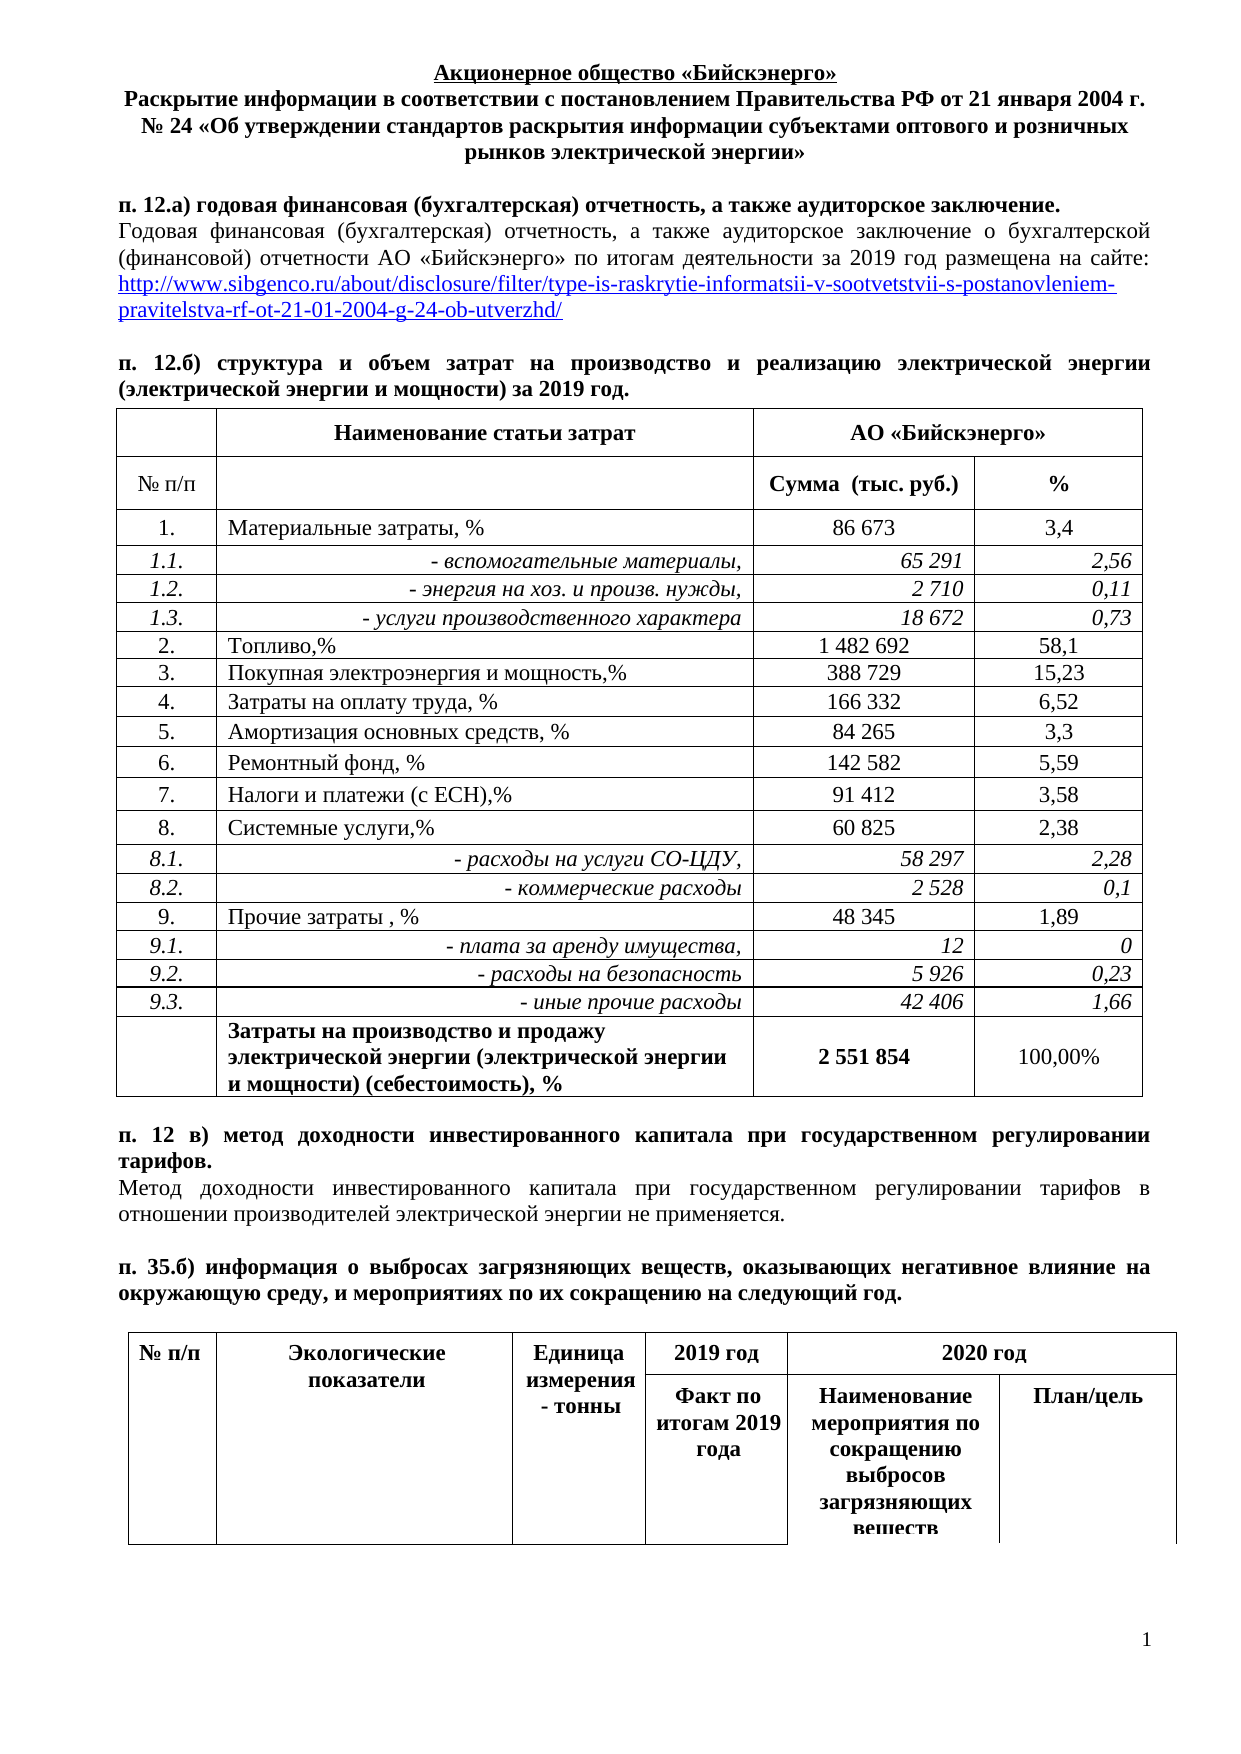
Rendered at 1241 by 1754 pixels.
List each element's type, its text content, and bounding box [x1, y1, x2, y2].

table_cell 100,00% [975, 1017, 1142, 1096]
table_cell 18 672 [754, 603, 974, 631]
table_cell 9.3. [117, 988, 216, 1016]
table_cell 166 332 [754, 687, 974, 716]
table_cell 58,1 [975, 632, 1142, 658]
text п. 12 в) метод доходности инвестированного капитала при государственном регулировании тарифов. [118, 1121, 1152, 1174]
table_cell 6. [117, 747, 216, 777]
table_cell 142 582 [754, 747, 974, 777]
table_cell 48 345 [754, 903, 974, 930]
text п. 35.б) информация о выбросах загрязняющих веществ, оказывающих негативное влияние на окружающую среду, и мероприятиях по их сокращению на следующий год. [118, 1253, 1152, 1306]
table_cell Затраты на производство и продажу электрической энергии (электрической энергии и мощности) (себестоимость), % [217, 1017, 753, 1096]
table_cell 58 297 [754, 845, 974, 872]
table_cell 1 482 692 [754, 632, 974, 658]
table_cell Факт по итогам 2019 года [646, 1375, 787, 1544]
table_cell - услуги производственного характера [217, 603, 753, 631]
table_cell 3,58 [975, 778, 1142, 810]
table_cell 3,4 [975, 510, 1142, 545]
table_cell 5,59 [975, 747, 1142, 777]
table_cell 6,52 [975, 687, 1142, 716]
table_cell - расходы на безопасность [217, 960, 753, 986]
table_cell - плата за аренду имущества, [217, 931, 753, 959]
table_cell 1. [117, 510, 216, 545]
table_cell Наименование мероприятия по сокращению выбросов загрязняющих веществ [788, 1375, 999, 1544]
table_cell 84 265 [754, 717, 974, 746]
text п. 12.а) годовая финансовая (бухгалтерская) отчетность, а также аудиторское заключение. [118, 191, 1152, 217]
text п. 12.б) структура и объем затрат на производство и реализацию электрической энергии (электрической энергии и мощности) за 2019 год. [118, 349, 1152, 402]
table_cell 86 673 [754, 510, 974, 545]
table_cell Затраты на оплату труда, % [217, 687, 753, 716]
table_cell № п/п [117, 457, 216, 509]
table_cell Сумма (тыс. руб.) [754, 457, 974, 509]
table_header 2020 год [788, 1333, 1176, 1374]
table_cell % [975, 457, 1142, 509]
table_cell 60 825 [754, 811, 974, 843]
table_header № п/п [129, 1333, 216, 1544]
table_cell 4. [117, 687, 216, 716]
table_cell [117, 409, 216, 456]
table_cell 0,11 [975, 575, 1142, 602]
table_cell - вспомогательные материалы, [217, 546, 753, 574]
table_cell Налоги и платежи (с ЕСН),% [217, 778, 753, 810]
table_cell 3,3 [975, 717, 1142, 746]
table_cell Топливо,% [217, 632, 753, 658]
text Раскрытие информации в соответствии с постановлением Правительства РФ от 21 января . № 24 «Об утверждении стандартов раскрытия информации субъектами оптового и розничных рынков электрической энергии» [118, 85, 1152, 164]
table_cell - энергия на хоз. и произв. нужды, [217, 575, 753, 602]
table_header [975, 402, 1143, 408]
table_cell [117, 1017, 216, 1096]
table_cell 0 [975, 931, 1142, 959]
text Акционерное общество «Бийскэнерго» [118, 59, 1152, 85]
table_cell 2 710 [754, 575, 974, 602]
table_cell План/цель [1000, 1375, 1176, 1544]
table_cell Амортизация основных средств, % [217, 717, 753, 746]
table_cell 9.2. [117, 960, 216, 986]
table_cell Наименование статьи затрат [217, 409, 753, 456]
table_cell - расходы на услуги СО-ЦДУ, [217, 845, 753, 872]
table_header [216, 402, 753, 408]
table_cell 7. [117, 778, 216, 810]
table_cell 2. [117, 632, 216, 658]
table_cell - коммерческие расходы [217, 874, 753, 902]
table_header [753, 402, 974, 408]
table_cell 8.2. [117, 874, 216, 902]
table_header Экологические показатели [217, 1333, 512, 1544]
table_cell Прочие затраты , % [217, 903, 753, 930]
table_cell Системные услуги,% [217, 811, 753, 843]
table_cell АО «Бийскэнерго» [754, 409, 1142, 456]
table_cell 1.1. [117, 546, 216, 574]
table_cell 3. [117, 659, 216, 686]
table_cell 2,38 [975, 811, 1142, 843]
table_cell - иные прочие расходы [217, 988, 753, 1016]
table_cell 2 551 854 [754, 1017, 974, 1096]
table_cell 0,1 [975, 874, 1142, 902]
table_cell Ремонтный фонд, % [217, 747, 753, 777]
table_cell 2 528 [754, 874, 974, 902]
table_cell 5. [117, 717, 216, 746]
table_header [117, 402, 216, 408]
table_cell [217, 457, 753, 509]
table_cell 2,28 [975, 845, 1142, 872]
table_cell 9.1. [117, 931, 216, 959]
table_cell 42 406 [754, 988, 974, 1016]
text Годовая финансовая (бухгалтерская) отчетность, а также аудиторское заключение о бухгалтерской (финансовой) отчетности АО «Бийскэнерго» по итогам деятельности за 2019 год размещена на сайте: http://www.sibgenco.ru/about/disclosure/filter/type-is-raskrytie-informatsii-v-sootvetstvii-s-postanovleniem-pravitelstva-rf-ot-21-01-2004-g-24-ob-utverzhd/ [118, 217, 1152, 323]
text Метод доходности инвестированного капитала при государственном регулировании тарифов в отношении производителей электрической энергии не применяется. [118, 1174, 1152, 1226]
table_cell 0,23 [975, 960, 1142, 986]
table_cell 9. [117, 903, 216, 930]
table_cell 8.1. [117, 845, 216, 872]
table_cell 8. [117, 811, 216, 843]
table_cell 1.3. [117, 603, 216, 631]
table_cell 5 926 [754, 960, 974, 986]
table_header Единица измерения - тонны [513, 1333, 645, 1544]
table_cell Покупная электроэнергия и мощность,% [217, 659, 753, 686]
table_cell 388 729 [754, 659, 974, 686]
table_cell 2,56 [975, 546, 1142, 574]
table_header 2019 год [646, 1333, 787, 1374]
table_cell 65 291 [754, 546, 974, 574]
table_cell Материальные затраты, % [217, 510, 753, 545]
table_cell 12 [754, 931, 974, 959]
table_cell 1,66 [975, 988, 1142, 1016]
table_cell 91 412 [754, 778, 974, 810]
table_cell 0,73 [975, 603, 1142, 631]
table_cell 15,23 [975, 659, 1142, 686]
table_cell 1,89 [975, 903, 1142, 930]
table_cell 1.2. [117, 575, 216, 602]
